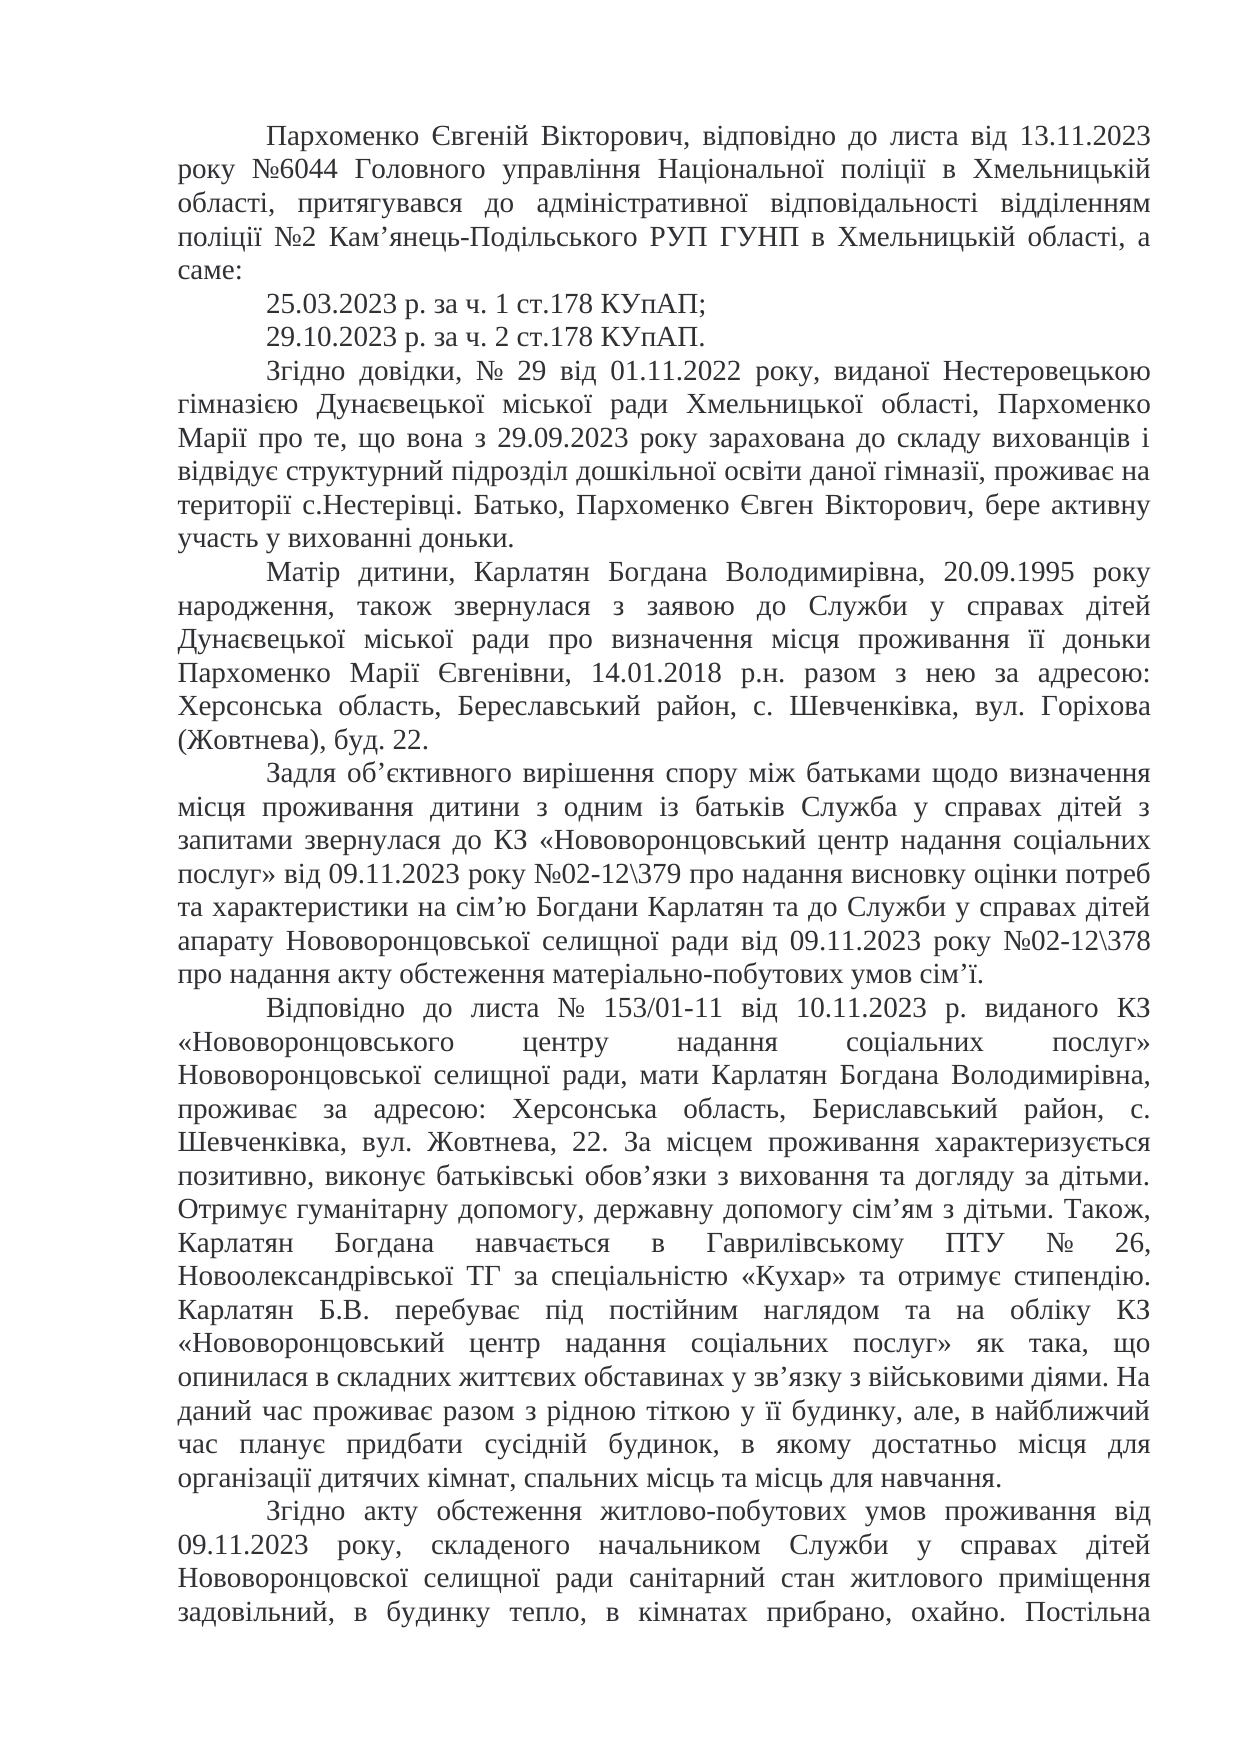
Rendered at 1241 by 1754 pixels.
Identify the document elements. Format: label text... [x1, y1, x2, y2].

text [177, 1493, 1152, 1627]
text Згідно довідки, № 29 від 01.11.2022 року, виданої Нестеровецькою гімназією Дунаєвецької міської ради Хмельницької області, Пархоменко Марії про те, що вона з 29.09.2023 року зарахована до складу вихованців і відвідує структурний підрозділ дошкільної освіти даної гімназії, проживає на території с.Нестерівці. Батько, Пархоменко Євген Вікторович, бере активну участь у вихованні доньки. [177, 353, 1152, 554]
text 29.10.2023 р. за ч. 2 ст.178 КУпАП. [177, 319, 1152, 353]
text Задля об’єктивного вирішення спору між батьками щодо визначення місця проживання дитини з одним із батьків Служба у справах дітей з запитами звернулася до КЗ «Нововоронцовський центр надання соціальних послуг» від 09.11.2023 року №02-12\379 про надання висновку оцінки потреб та характеристики на сім’ю Богдани Карлатян та до Служби у справах дітей апарату Нововоронцовської селищної ради від 09.11.2023 року №02-12\378 про надання акту обстеження матеріально-побутових умов сім’ї. [177, 755, 1152, 990]
text Матір дитини, Карлатян Богдана Володимирівна, 20.09.1995 року народження, також звернулася з заявою до Служби у справах дітей Дунаєвецької міської ради про визначення місця проживання її доньки Пархоменко Марії Євгенівни, 14.01.2018 р.н. разом з нею за адресою: Херсонська область, Береславський район, с. Шевченківка, вул. Горіхова (Жовтнева), буд. 22. [177, 554, 1152, 755]
text Відповідно до листа № 153/01-11 від 10.11.2023 р. виданого КЗ «Нововоронцовського центру надання соціальних послуг» Нововоронцовської селищної ради, мати Карлатян Богдана Володимирівна, проживає за адресою: Херсонська область, Бериславський район, с. Шевченківка, вул. Жовтнева, 22. За місцем проживання характеризується позитивно, виконує батьківські обов’язки з виховання та догляду за дітьми. Отримує гуманітарну допомогу, державну допомогу сім’ям з дітьми. Також, Карлатян Богдана навчається в Гаврилівському ПТУ № 26, Новоолександрівської ТГ за спеціальністю «Кухар» та отримує стипендію. Карлатян Б.В. перебуває під постійним наглядом та на обліку КЗ «Нововоронцовський центр надання соціальних послуг» як така, що опинилася в складних життєвих обставинах у зв’язку з військовими діями. На даний час проживає разом з рідною тіткою у її будинку, але, в найближчий час планує придбати сусідній будинок, в якому достатньо місця для організації дитячих кімнат, спальних місць та місць для навчання. [177, 990, 1152, 1493]
text 25.03.2023 р. за ч. 1 ст.178 КУпАП; [177, 286, 1152, 319]
text Пархоменко Євгеній Вікторович, відповідно до листа від 13.11.2023 року №6044 Головного управління Національної поліції в Хмельницькій області, притягувався до адміністративної відповідальності відділенням поліції №2 Кам’янець-Подільського РУП ГУНП в Хмельницькій області, а саме: [177, 118, 1152, 286]
